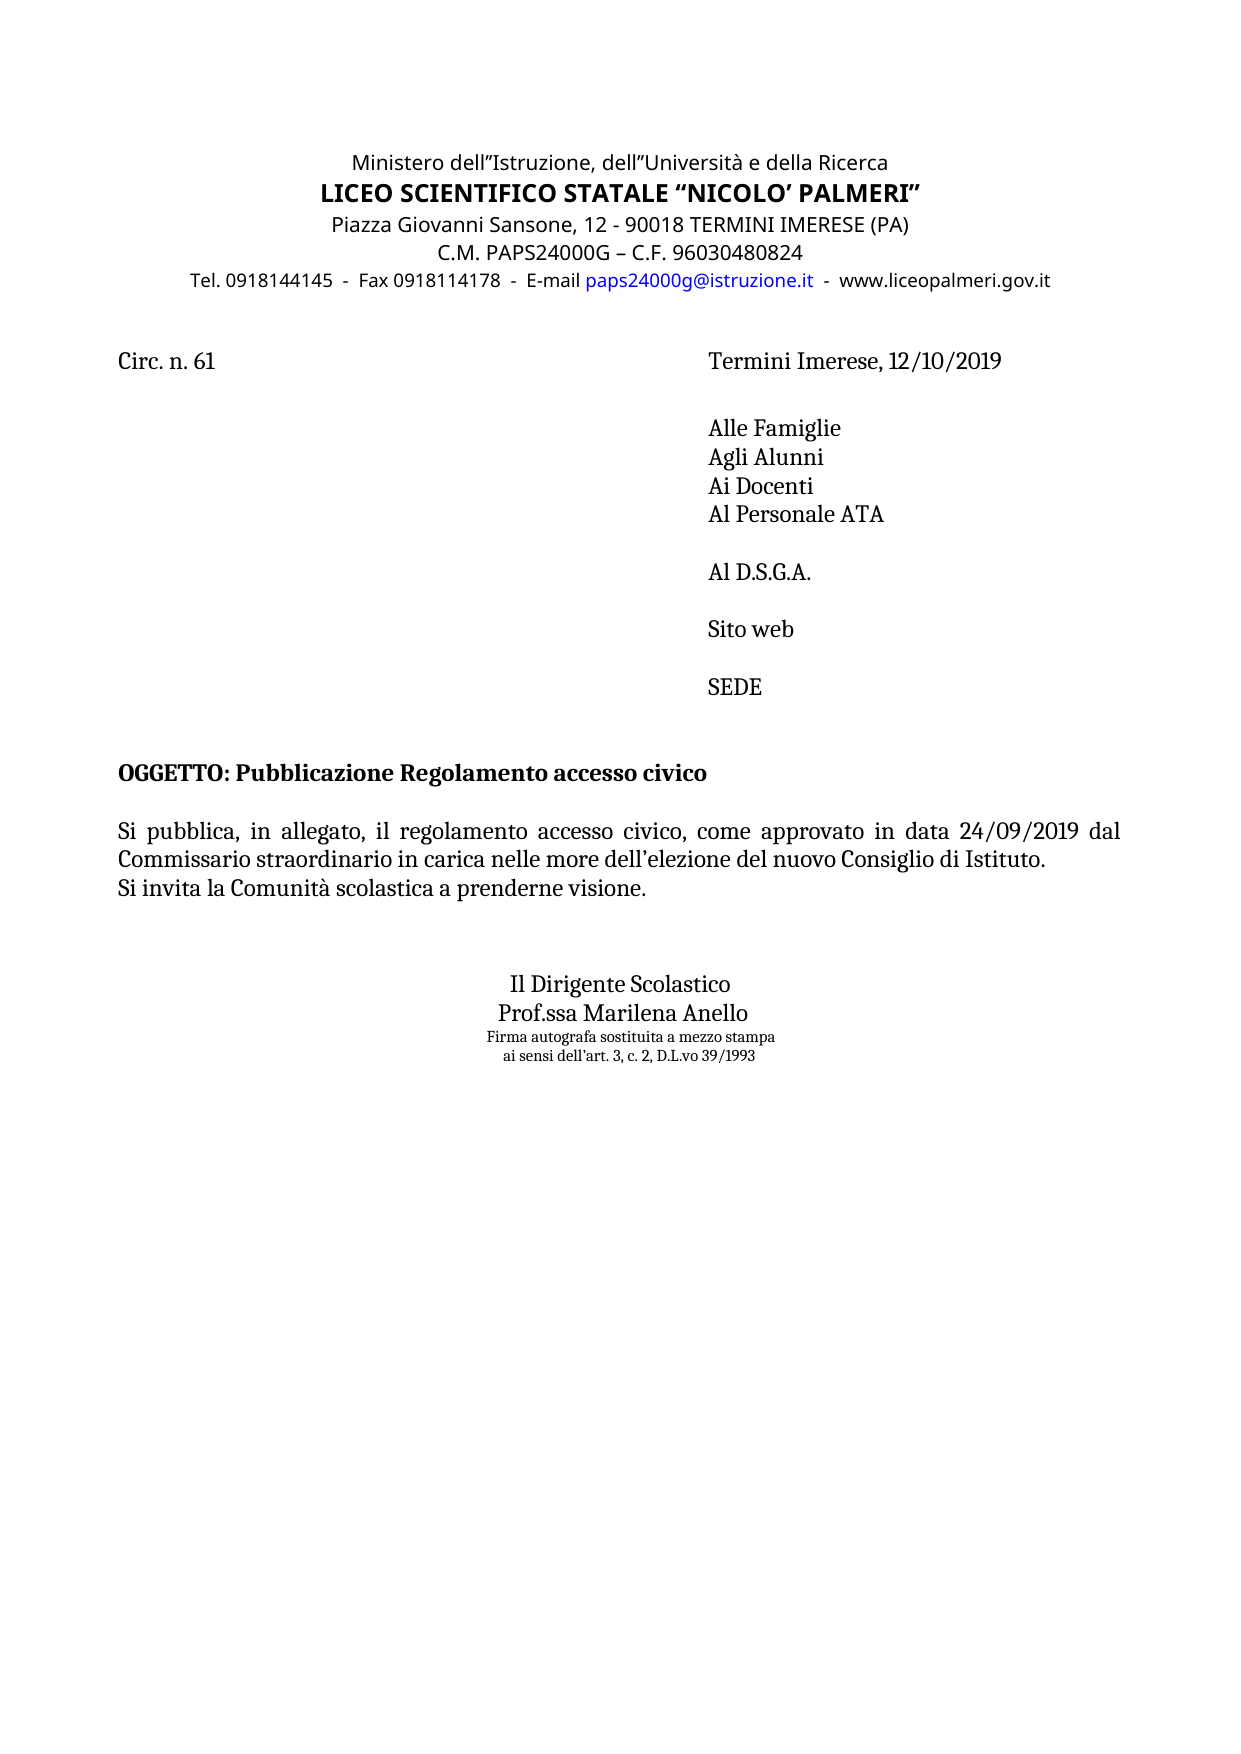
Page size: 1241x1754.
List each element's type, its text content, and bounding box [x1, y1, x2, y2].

text Si invita la Comunità scolastica a prenderne visione. [118, 874, 1122, 903]
text Il Dirigente Scolastico [118, 941, 1122, 999]
text Firma autografa sostituita a mezzo stampa [118, 1027, 1122, 1047]
text Agli Alunni [634, 443, 1122, 472]
text C.M. PAPS24000G – C.F. 96030480824 [118, 238, 1122, 267]
text Si pubblica, in allegato, il regolamento accesso civico, come approvato in data 24/09/2019 dal Commissario straordinario in carica nelle more dell’elezione del nuovo Consiglio di Istituto. [118, 817, 1122, 874]
text Prof.ssa Marilena Anello [118, 999, 1122, 1027]
text LICEO SCIENTIFICO STATALE “NICOLO’ PALMERI” [118, 176, 1122, 210]
text SEDE [708, 673, 1122, 702]
text Piazza Giovanni Sansone, 12 - 90018 TERMINI IMERESE (PA) [118, 210, 1122, 238]
text Sito web [634, 615, 1122, 644]
text ai sensi dell’art. 3, c. 2, D.L.vo 39/1993 [118, 1047, 1122, 1066]
text Ministero dell’’Istruzione, dell’’Università e della Ricerca [118, 148, 1122, 176]
text Al D.S.G.A. [634, 558, 1122, 587]
text Circ. n. 61 Termini Imerese, 12/10/2019 [118, 347, 1122, 376]
text Tel. 0918144145 - Fax 0918114178 - E-mail paps24000g@istruzione.it - www.liceopalmeri.gov.it [118, 267, 1122, 292]
text Al Personale ATA [634, 500, 1122, 529]
text Alle Famiglie [118, 414, 1122, 443]
text Ai Docenti [634, 472, 1122, 500]
text OGGETTO: Pubblicazione Regolamento accesso civico [118, 759, 1122, 788]
